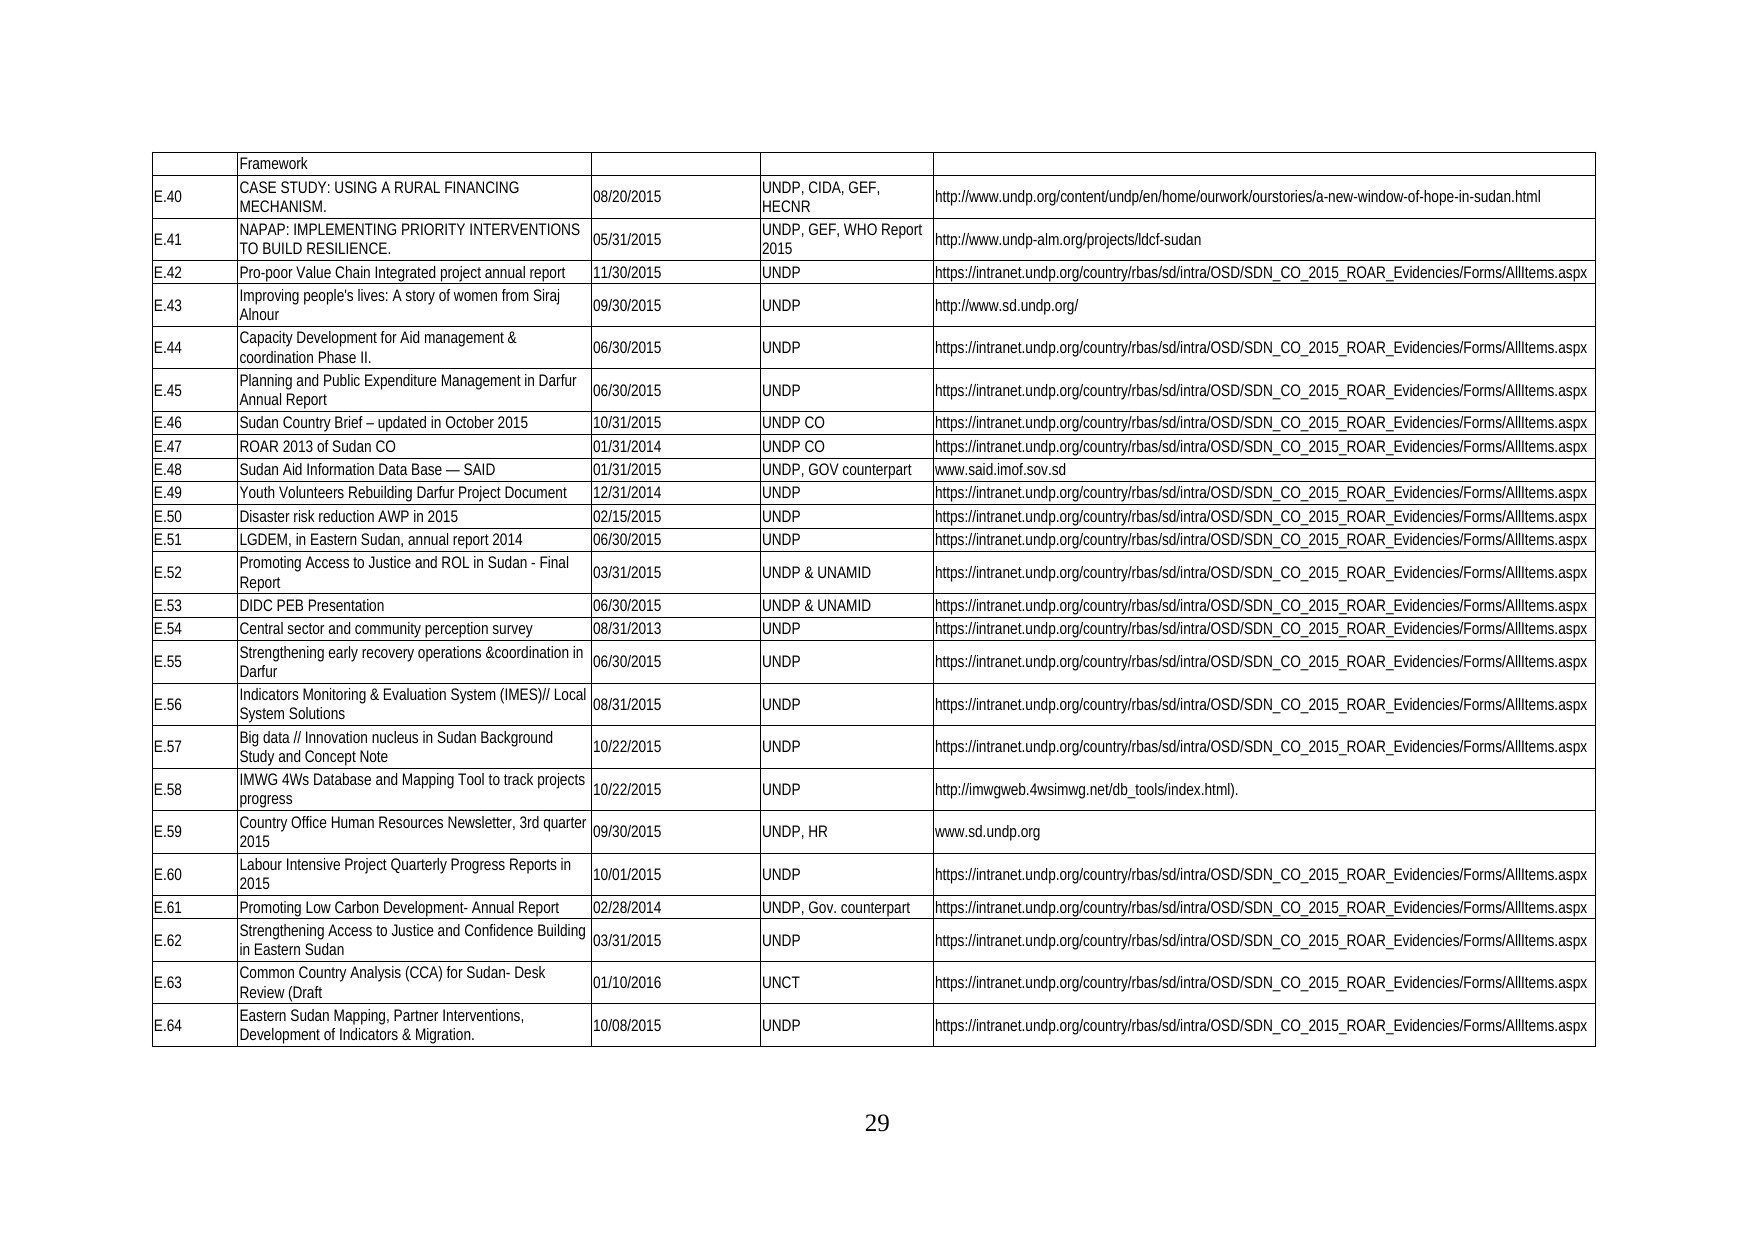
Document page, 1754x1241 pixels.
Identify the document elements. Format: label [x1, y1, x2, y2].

table_header [150, 150, 1604, 1048]
